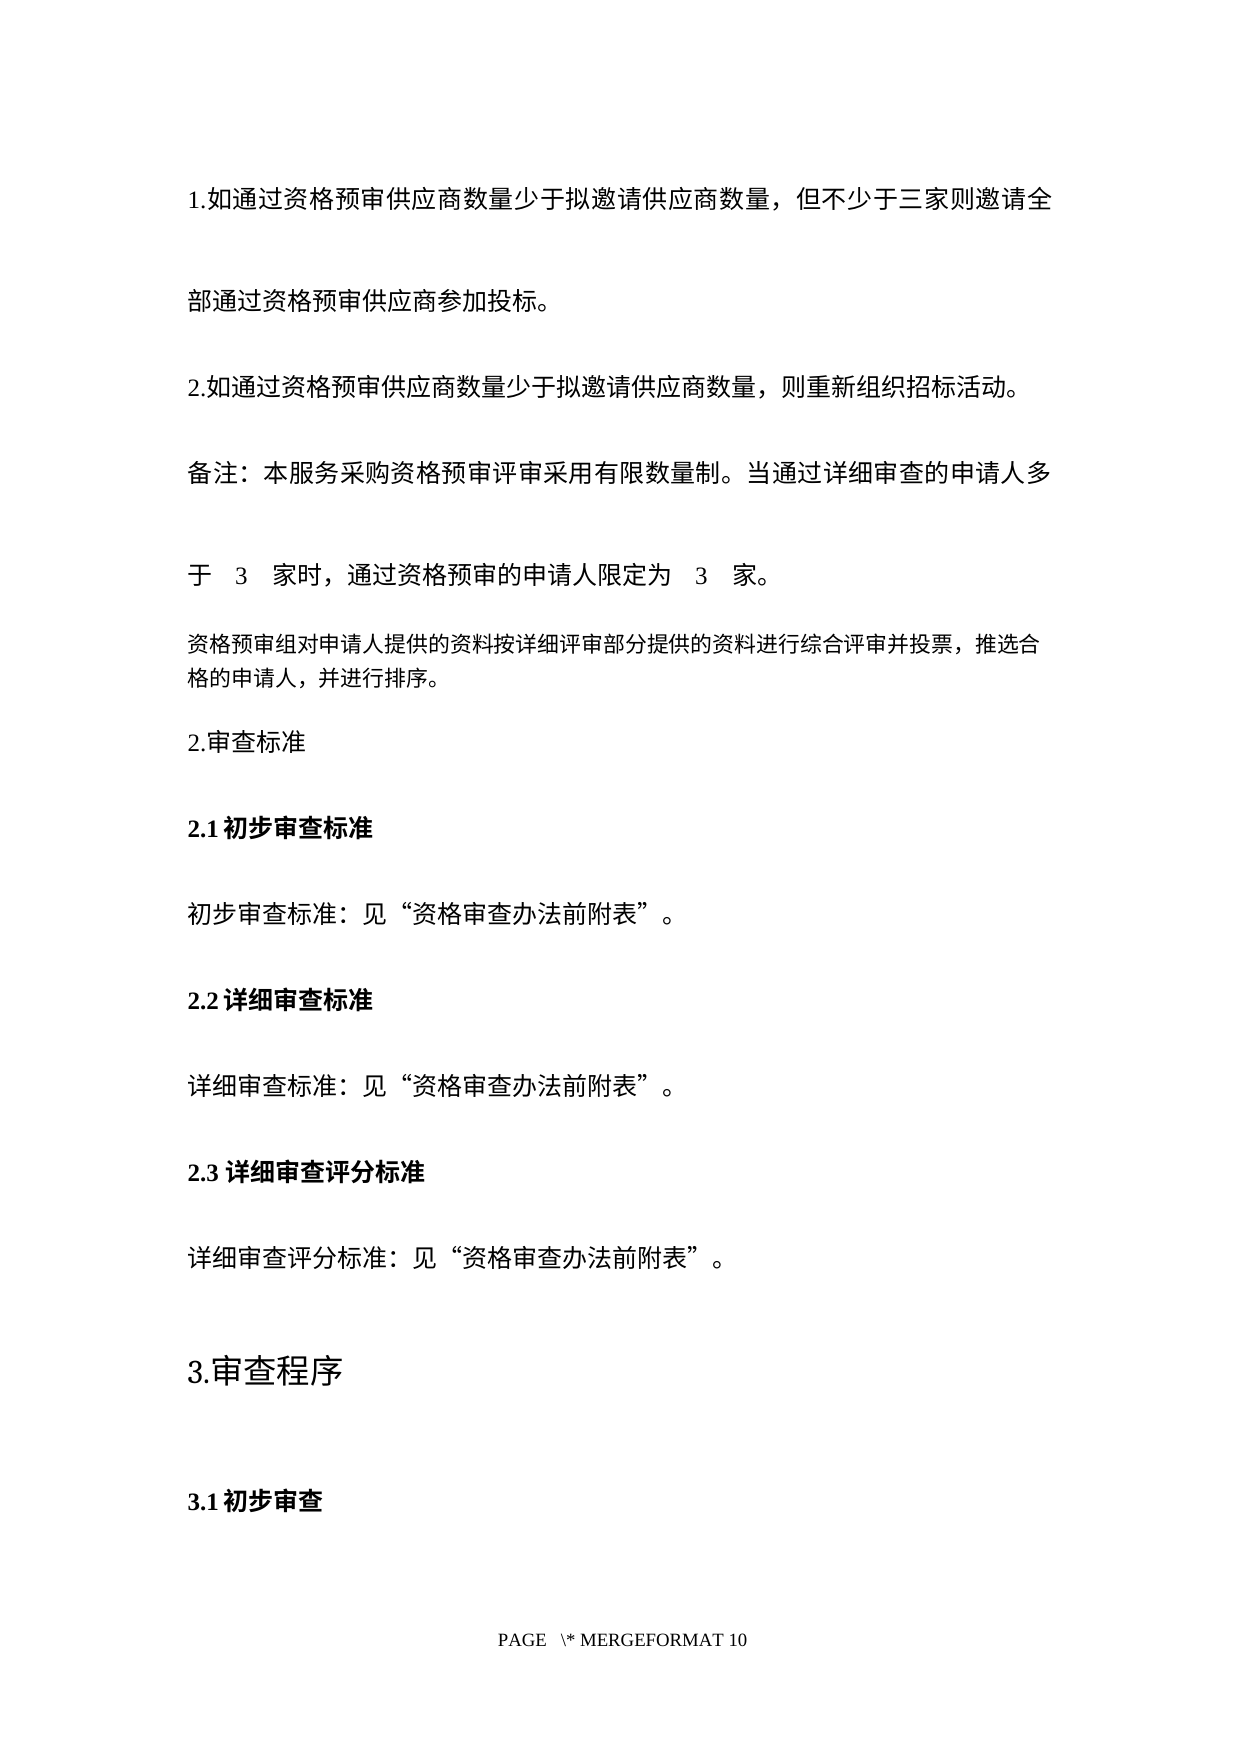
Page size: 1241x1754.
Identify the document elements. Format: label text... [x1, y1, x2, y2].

text 3.1初步审查 [187, 1466, 1053, 1533]
text 2.如通过资格预审供应商数量少于拟邀请供应商数量，则重新组织招标活动。 [187, 352, 1053, 420]
text 初步审查标准：见“资格审查办法前附表”。 [187, 878, 1053, 946]
text 2.审查标准 [187, 706, 1053, 774]
text 2.1初步审查标准 [187, 792, 1053, 860]
text 详细审查标准：见“资格审查办法前附表”。 [187, 1050, 1053, 1118]
text 资格预审组对申请人提供的资料按详细评审部分提供的资料进行综合评审并投票，推选合格的申请人，并进行排序。 [187, 626, 1053, 694]
text 备注：本服务采购资格预审评审采用有限数量制。当通过详细审查的申请人多于 3 家时，通过资格预审的申请人限定为 3 家。 [187, 438, 1053, 608]
text 详细审查评分标准：见“资格审查办法前附表”。 [187, 1222, 1053, 1290]
subtitle 3.审查程序 [187, 1336, 1053, 1403]
text 2.2详细审查标准 [187, 964, 1053, 1032]
text 1.如通过资格预审供应商数量少于拟邀请供应商数量，但不少于三家则邀请全部通过资格预审供应商参加投标。 [187, 164, 1053, 334]
text 2.3 详细审查评分标准 [187, 1136, 1053, 1204]
